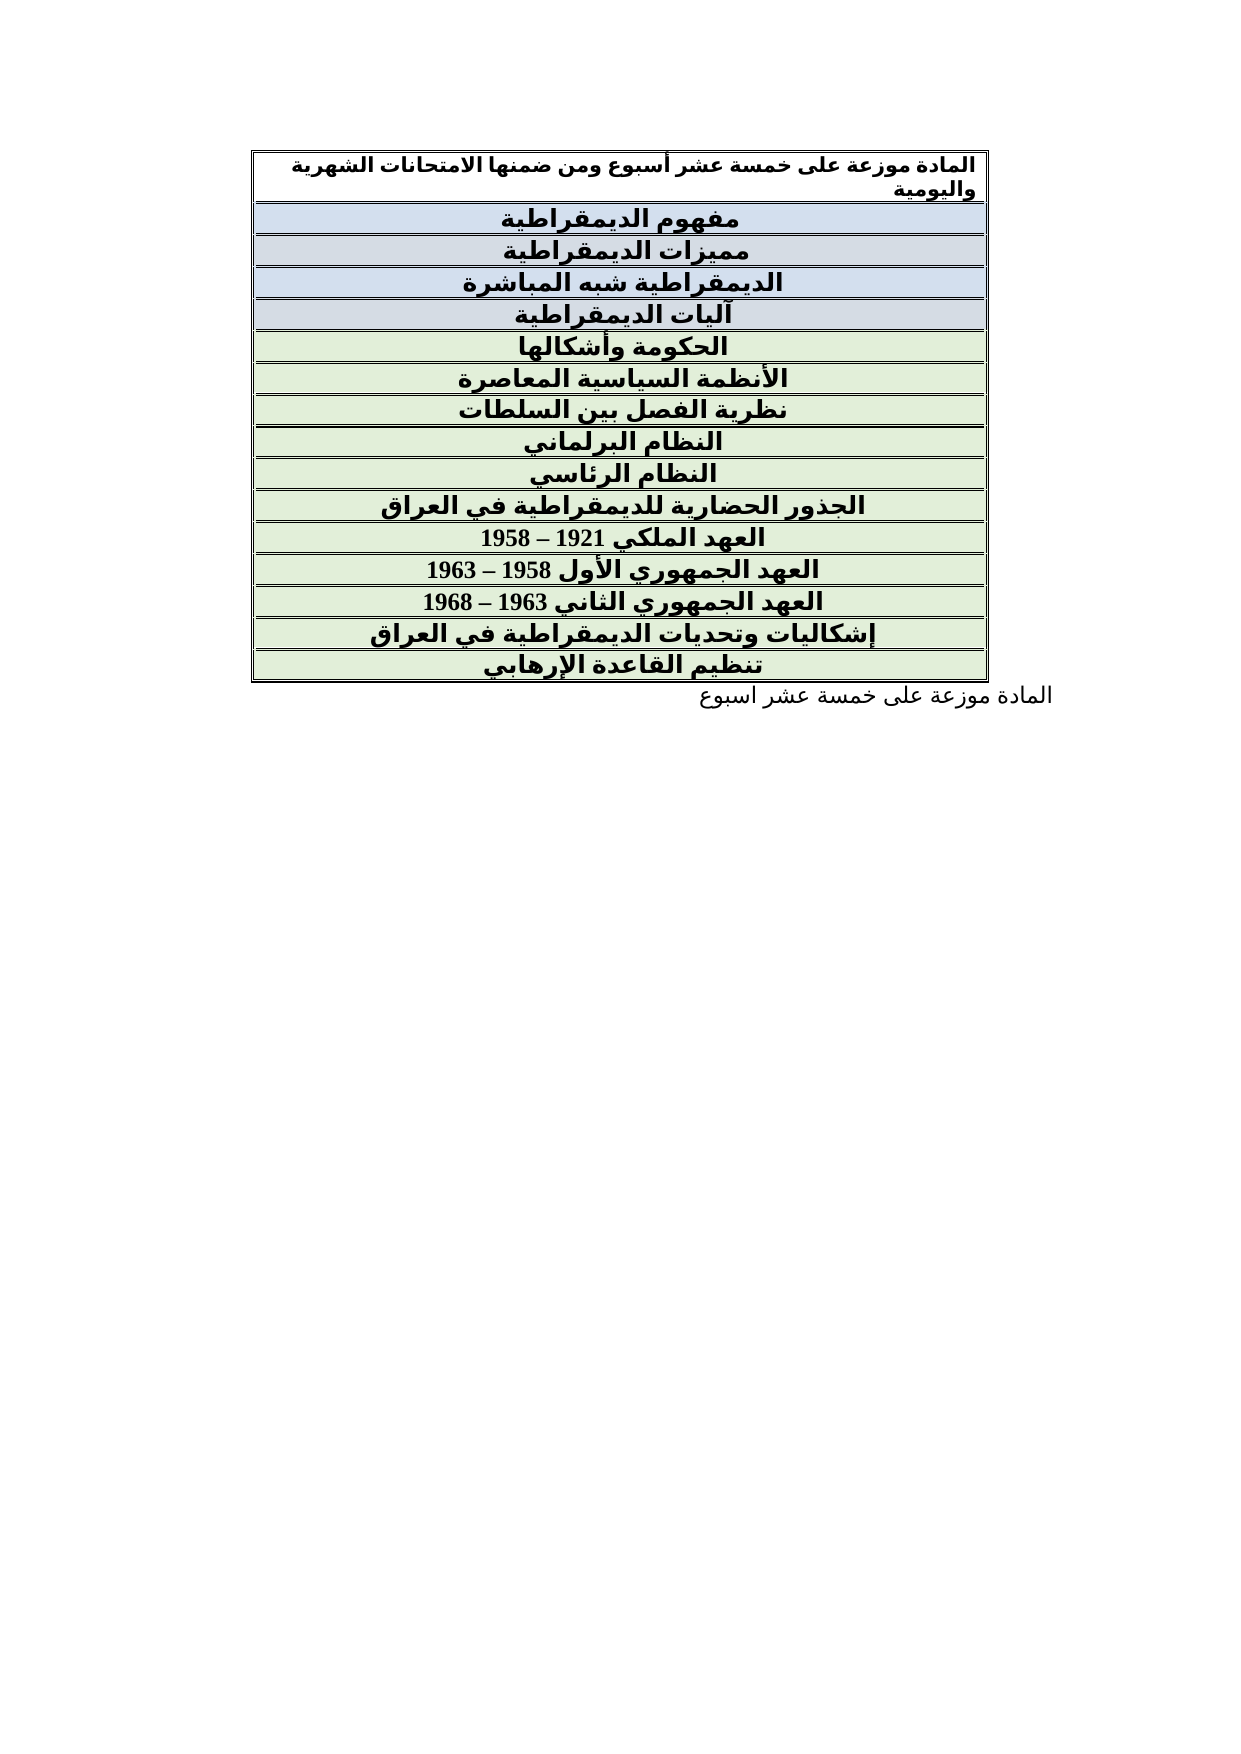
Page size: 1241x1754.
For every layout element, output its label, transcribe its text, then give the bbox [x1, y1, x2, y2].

table_cell الأنظمة السياسية المعاصرة [254, 361, 986, 392]
table_cell النظام البرلماني [253, 424, 988, 456]
table_cell العهد الجمهوري الأول 1958 – 1963 [254, 552, 986, 584]
table_cell نظرية الفصل بين السلطات [254, 393, 986, 424]
table_cell الحكومة وأشكالها [254, 329, 986, 361]
table_cell العهد الملكي 1921 – 1958 [253, 520, 988, 552]
table_cell تنظيم القاعدة الإرهابي [254, 648, 986, 679]
table_cell النظام الرئاسي [253, 456, 988, 488]
table_cell العهد الجمهوري الثاني 1963 – 1968 [254, 584, 986, 616]
table_cell مميزات الديمقراطية [253, 233, 988, 265]
table_header المادة موزعة على خمسة عشر أسبوع ومن ضمنها الامتحانات الشهرية واليومية [254, 153, 986, 201]
table_cell مفهوم الديمقراطية [253, 201, 988, 233]
table_cell الديمقراطية شبه المباشرة [253, 265, 988, 297]
table_cell آليات الديمقراطية [254, 297, 986, 329]
table_cell الجذور الحضارية للديمقراطية في العراق [253, 488, 988, 520]
text المادة موزعة على خمسة عشر اسبوع [187, 682, 1053, 709]
table_cell إشكاليات وتحديات الديمقراطية في العراق [254, 616, 986, 647]
